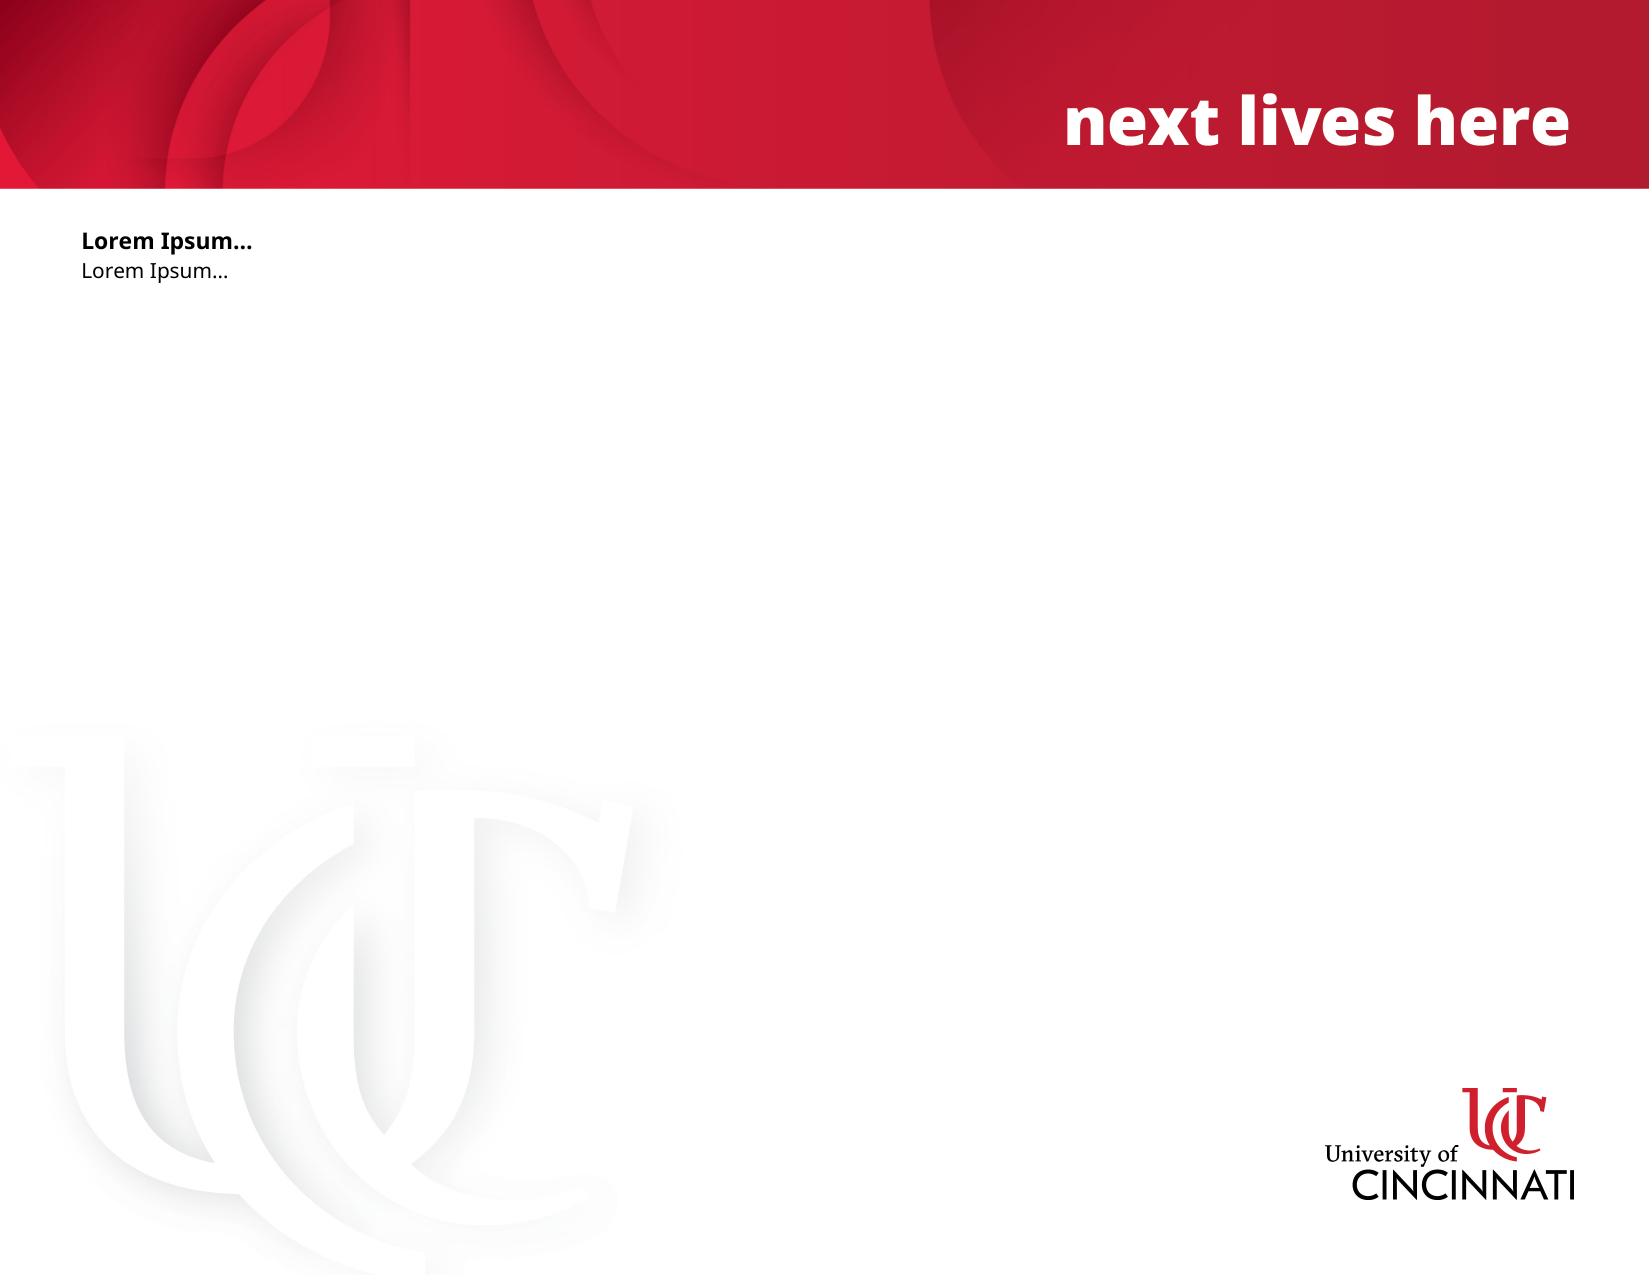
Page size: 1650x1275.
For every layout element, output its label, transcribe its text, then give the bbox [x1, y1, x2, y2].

text Lorem Ipsum… Lorem Ipsum… [81, 225, 1496, 285]
picture [0, 0, 1649, 1275]
